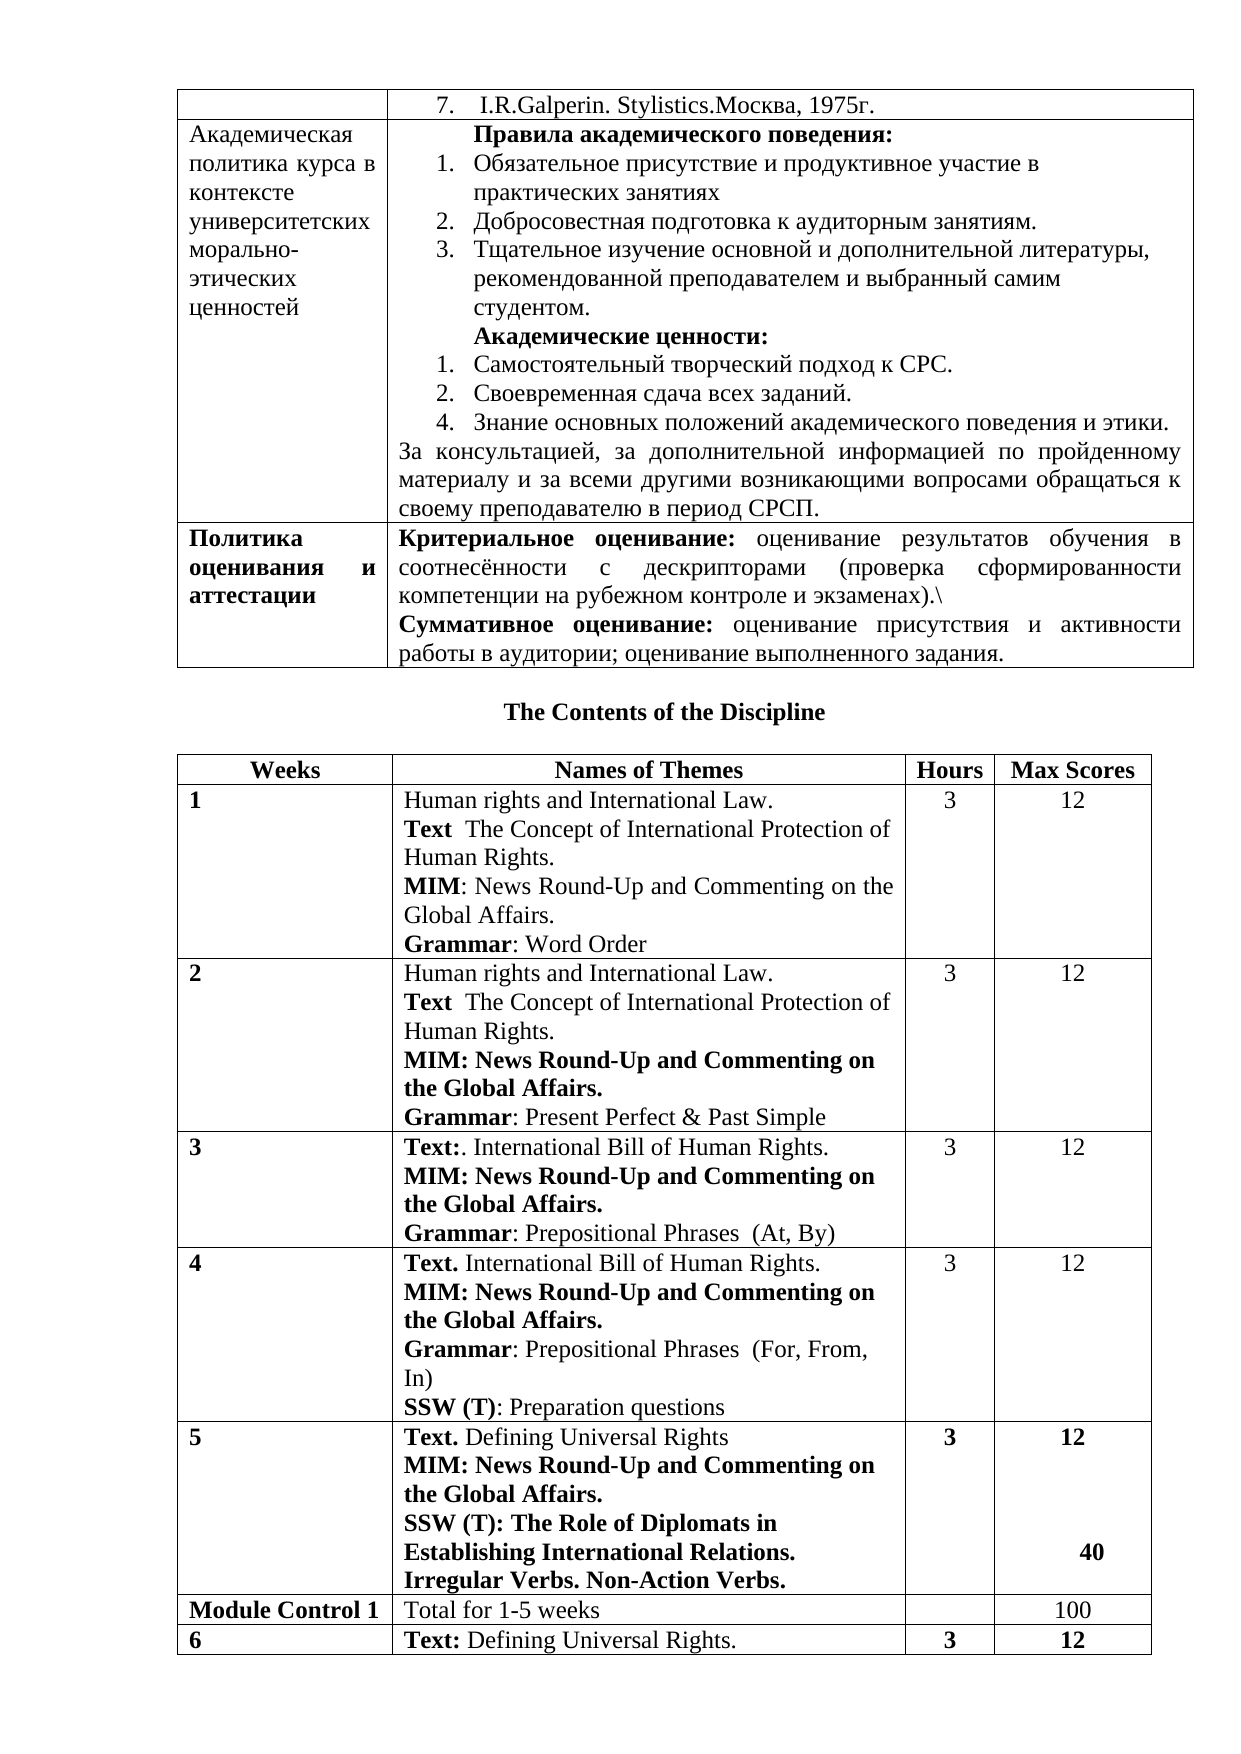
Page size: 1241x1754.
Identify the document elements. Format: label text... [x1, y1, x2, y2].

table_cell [178, 90, 387, 118]
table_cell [388, 90, 1193, 118]
table_cell 3 [906, 959, 994, 1131]
list The Contents of the Discipline [177, 697, 1152, 725]
table_cell Академическая политика курса в контексте университетских морально-этических ценностей [178, 120, 387, 522]
table_cell Total for 1-5 weeks [393, 1595, 905, 1624]
table_cell Human rights and International Law. Text The Concept of International Protection of Human Rights. MIM: News Round-Up and Commenting on the Global Affairs. Grammar: Present Perfect & Past Simple [393, 959, 905, 1131]
table_cell 4 [178, 1248, 392, 1421]
table_cell Text. Defining Universal Rights MIM: News Round-Up and Commenting on the Global Affairs. SSW (T): The Role of Diplomats in Establishing International Relations. Irregular Verbs. Non-Action Verbs. [393, 1422, 905, 1594]
table_cell 12 [995, 959, 1151, 1131]
table_cell 100 [995, 1595, 1151, 1624]
table_cell 3 [906, 1422, 994, 1594]
table_cell Text:. International Bill of Human Rights. MIM: News Round-Up and Commenting on the Global Affairs. Grammar: Prepositional Phrases (At, By) [393, 1132, 905, 1247]
table_cell 12 [995, 1132, 1151, 1247]
table_cell 3 [906, 1625, 994, 1654]
table_header Max Scores [995, 755, 1151, 784]
table_cell Политика оценивания и аттестации [178, 523, 387, 667]
table_cell 12 [995, 785, 1151, 957]
table_cell Правила академического поведения: Обязательное присутствие и продуктивное участие в практических занятиях Добросовестная подготовка к аудиторным занятиям. Тщательное изучение основной и дополнительной литературы, рекомендованной преподавателем и выбранный самим студентом. Академические ценности: 1. Самостоятельный творческий подход к СРС. 2. Своевременная сдача всех заданий. Знание основных положений академического поведения и этики. За консультацией, за дополнительной информацией по пройденному материалу и за всеми другими возникающими вопросами обращаться к своему преподавателю в период СРСП. [388, 120, 1193, 522]
table_cell 5 [178, 1422, 392, 1594]
table_cell Human rights and International Law. Text The Concept of International Protection of Human Rights. MIM: News Round-Up and Commenting on the Global Affairs. Grammar: Word Order [393, 785, 905, 957]
table_cell 6 [178, 1625, 392, 1654]
table_cell Module Control 1 [178, 1595, 392, 1624]
table_cell [906, 1595, 994, 1624]
table_cell 12 [995, 1625, 1151, 1654]
table_cell Критериальное оценивание: оценивание результатов обучения в соотнесённости с дескрипторами (проверка сформированности компетенции на рубежном контроле и экзаменах).\ Суммативное оценивание: оценивание присутствия и активности работы в аудитории; оценивание выполненного задания. [388, 523, 1193, 667]
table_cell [393, 1625, 905, 1654]
table_cell 3 [906, 1248, 994, 1421]
table_cell 2 [178, 959, 392, 1131]
table_header Names of Themes [393, 755, 905, 784]
table_cell 12 [995, 1248, 1151, 1421]
table_cell 3 [178, 1132, 392, 1247]
table_cell 1 [178, 785, 392, 957]
table_header Hours [906, 755, 994, 784]
table_cell 3 [906, 1132, 994, 1247]
table_header Weeks [178, 755, 392, 784]
table_cell 12 40 [995, 1422, 1151, 1594]
table_cell 3 [906, 785, 994, 957]
table_cell Text. International Bill of Human Rights. MIM: News Round-Up and Commenting on the Global Affairs. Grammar: Prepositional Phrases (For, From, In) SSW (T): Preparation questions [393, 1248, 905, 1421]
